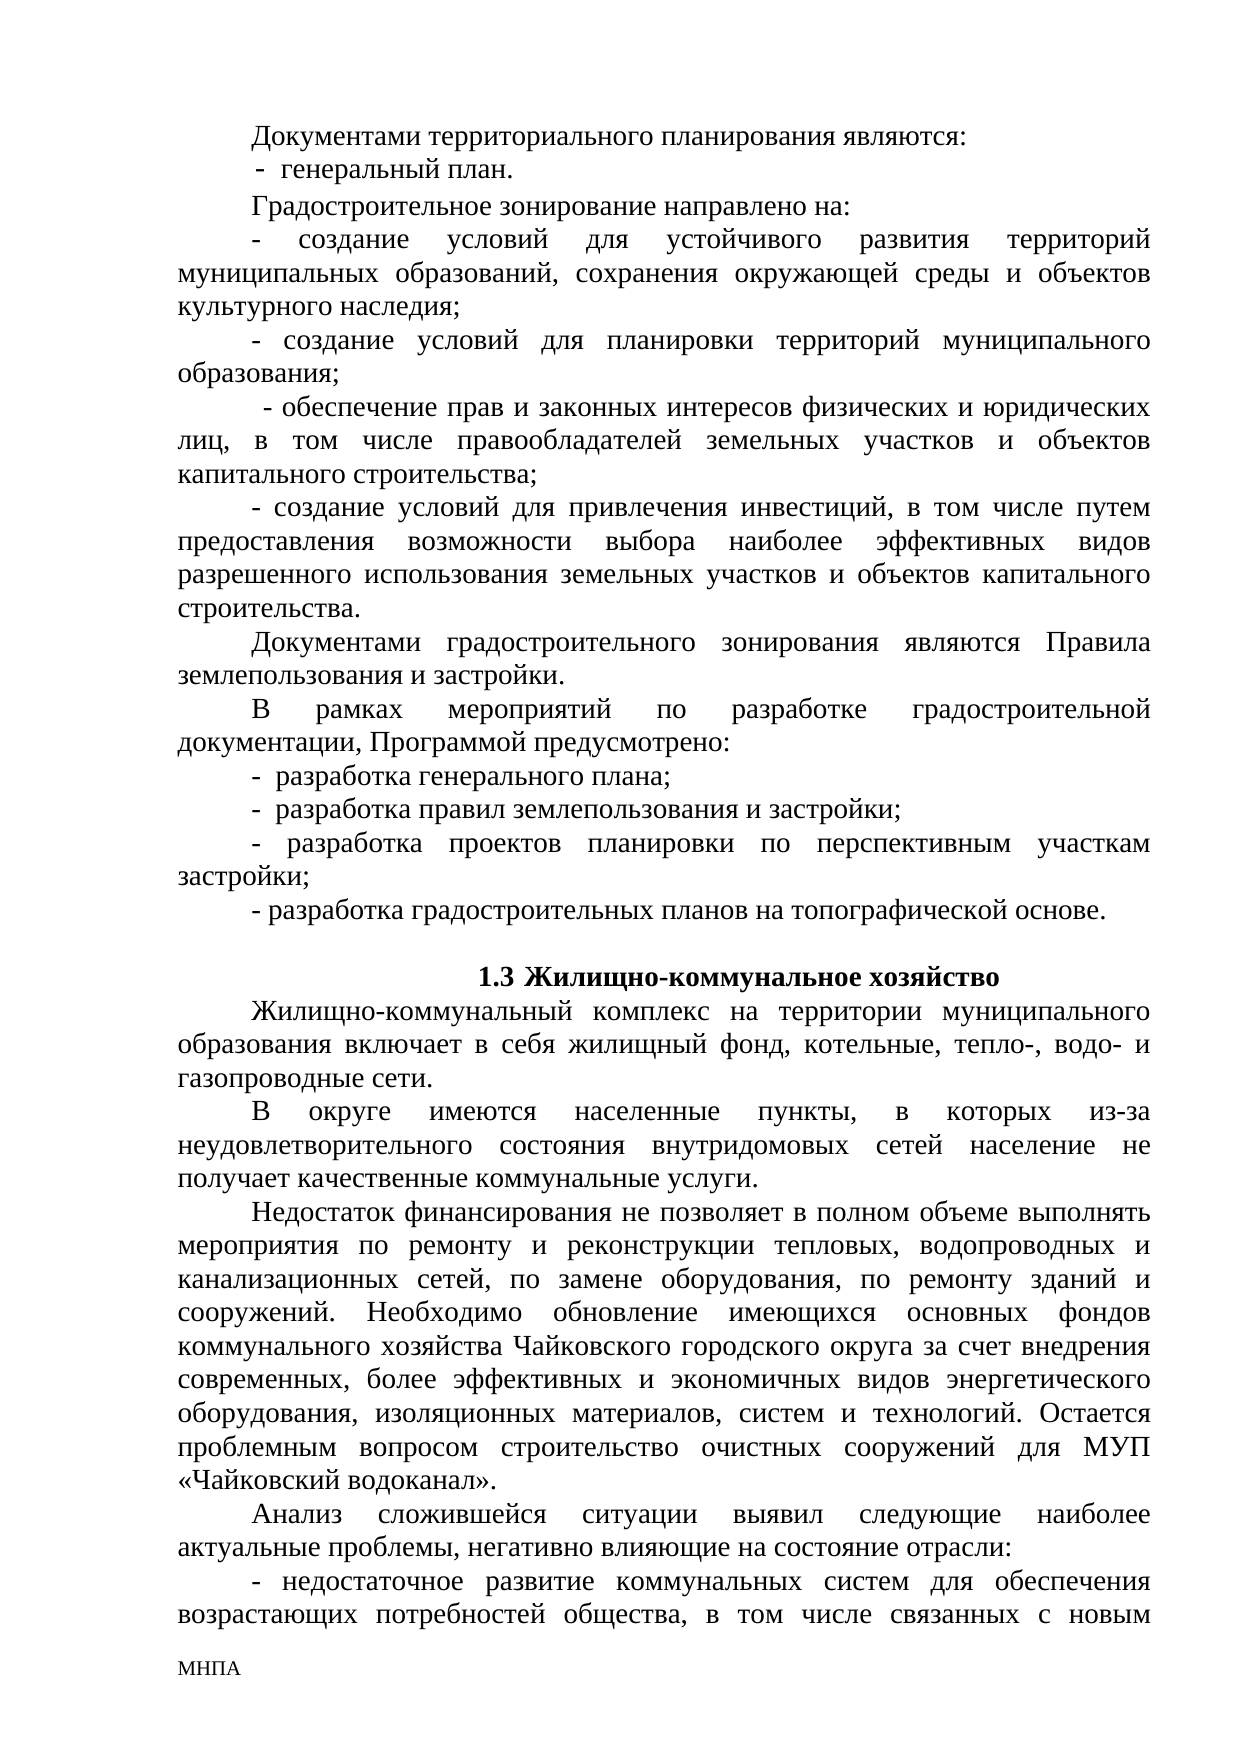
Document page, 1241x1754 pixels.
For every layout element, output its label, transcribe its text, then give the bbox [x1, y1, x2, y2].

text Недостаток финансирования не позволяет в полном объеме выполнять мероприятия по ремонту и реконструкции тепловых, водопроводных и канализационных сетей, по замене оборудования, по ремонту зданий и сооружений. Необходимо обновление имеющихся основных фондов коммунального хозяйства Чайковского городского округа за счет внедрения современных, более эффективных и экономичных видов энергетического оборудования, изоляционных материалов, систем и технологий. Остается проблемным вопросом строительство очистных сооружений для МУП «Чайковский водоканал». [177, 1194, 1152, 1496]
text Градостроительное зонирование направлено на: [177, 188, 1152, 221]
text - разработка проектов планировки по перспективным участкам застройки; [177, 825, 1152, 892]
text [177, 1563, 1152, 1630]
text В округе имеются населенные пункты, в которых из-за неудовлетворительного состояния внутридомовых сетей население не получает качественные коммунальные услуги. [177, 1093, 1152, 1194]
text - разработка правил землепользования и застройки; [177, 791, 1152, 825]
text - создание условий для устойчивого развития территорий муниципальных образований, сохранения окружающей среды и объектов культурного наследия; [177, 221, 1152, 322]
text - обеспечение прав и законных интересов физических и юридических лиц, в том числе правообладателей земельных участков и объектов капитального строительства; [177, 389, 1152, 489]
text - разработка градостроительных планов на топографической основе. [177, 892, 1152, 926]
list генеральный план. [177, 152, 1152, 188]
text - разработка генерального плана; [177, 758, 1152, 791]
text Документами территориального планирования являются: [177, 118, 1152, 152]
text Жилищно-коммунальный комплекс на территории муниципального образования включает в себя жилищный фонд, котельные, тепло-, водо- и газопроводные сети. [177, 993, 1152, 1093]
subtitle Жилищно-коммунальное хозяйство [326, 959, 1152, 993]
text Анализ сложившейся ситуации выявил следующие наиболее актуальные проблемы, негативно влияющие на состояние отрасли: [177, 1496, 1152, 1563]
text Документами градостроительного зонирования являются Правила землепользования и застройки. [177, 624, 1152, 691]
text - создание условий для планировки территорий муниципального образования; [177, 322, 1152, 389]
text В рамках мероприятий по разработке градостроительной документации, Программой предусмотрено: [177, 691, 1152, 758]
text - создание условий для привлечения инвестиций, в том числе путем предоставления возможности выбора наиболее эффективных видов разрешенного использования земельных участков и объектов капитального строительства. [177, 489, 1152, 624]
